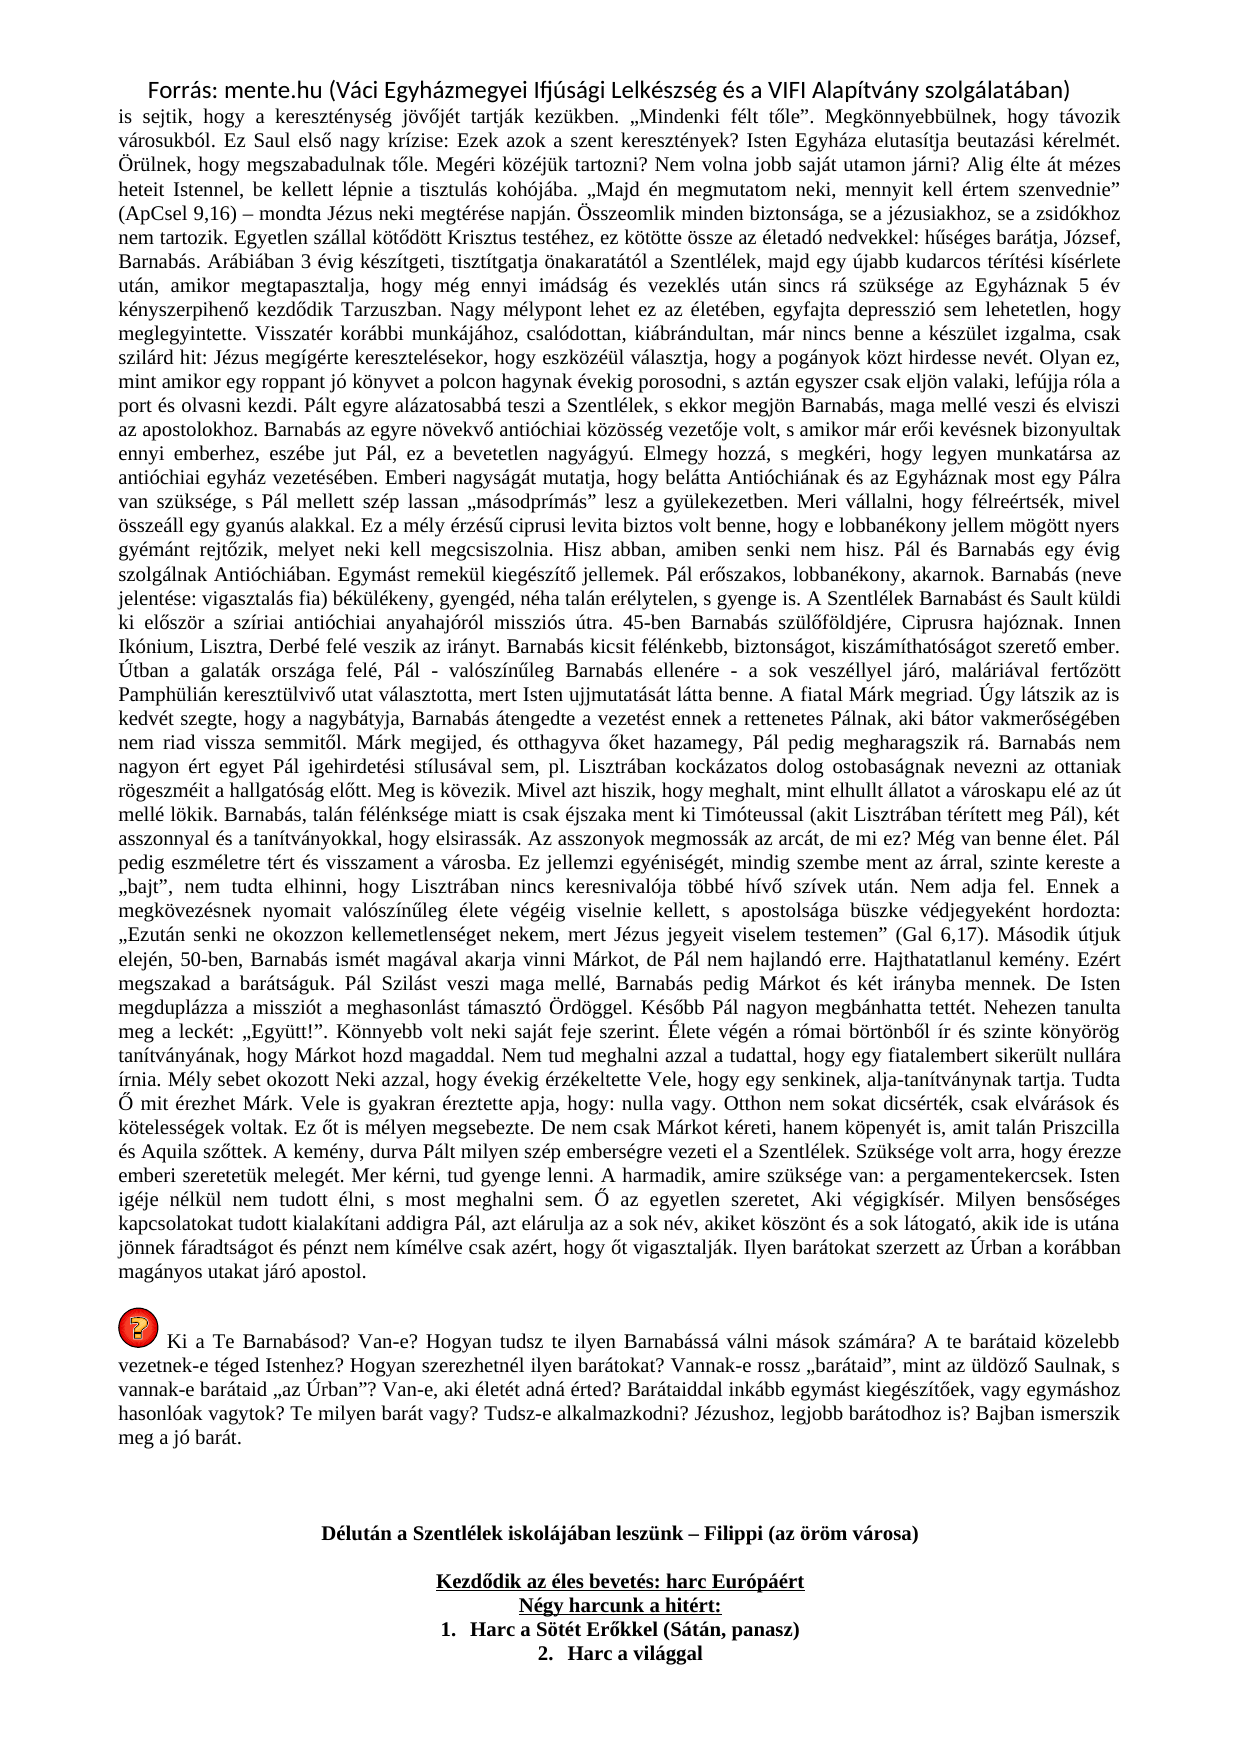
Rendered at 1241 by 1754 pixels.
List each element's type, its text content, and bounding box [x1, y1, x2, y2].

text Ki a Te Barnabásod? Van-e? Hogyan tudsz te ilyen Barnabássá válni mások számára? A te barátaid közelebb vezetnek-e téged Istenhez? Hogyan szerezhetnél ilyen barátokat? Vannak-e rossz „barátaid”, mint az üldöző Saulnak, s vannak-e barátaid „az Úrban”? Van-e, aki életét adná érted? Barátaiddal inkább egymást kiegészítőek, vagy egymáshoz hasonlóak vagytok? Te milyen barát vagy? Tudsz-e alkalmazkodni? Jézushoz, legjobb barátodhoz is? Bajban ismerszik meg a jó barát. [118, 1307, 1122, 1449]
text Négy harcunk a hitért: [118, 1593, 1122, 1617]
list Harc a Sötét Erőkkel (Sátán, panasz) [118, 1617, 1122, 1641]
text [118, 104, 1122, 1283]
text Kezdődik az éles bevetés: harc Európáért [118, 1569, 1122, 1593]
list Harc a világgal [118, 1641, 1122, 1665]
text Délután a Szentlélek iskolájában leszünk – Filippi (az öröm városa) [118, 1521, 1122, 1545]
